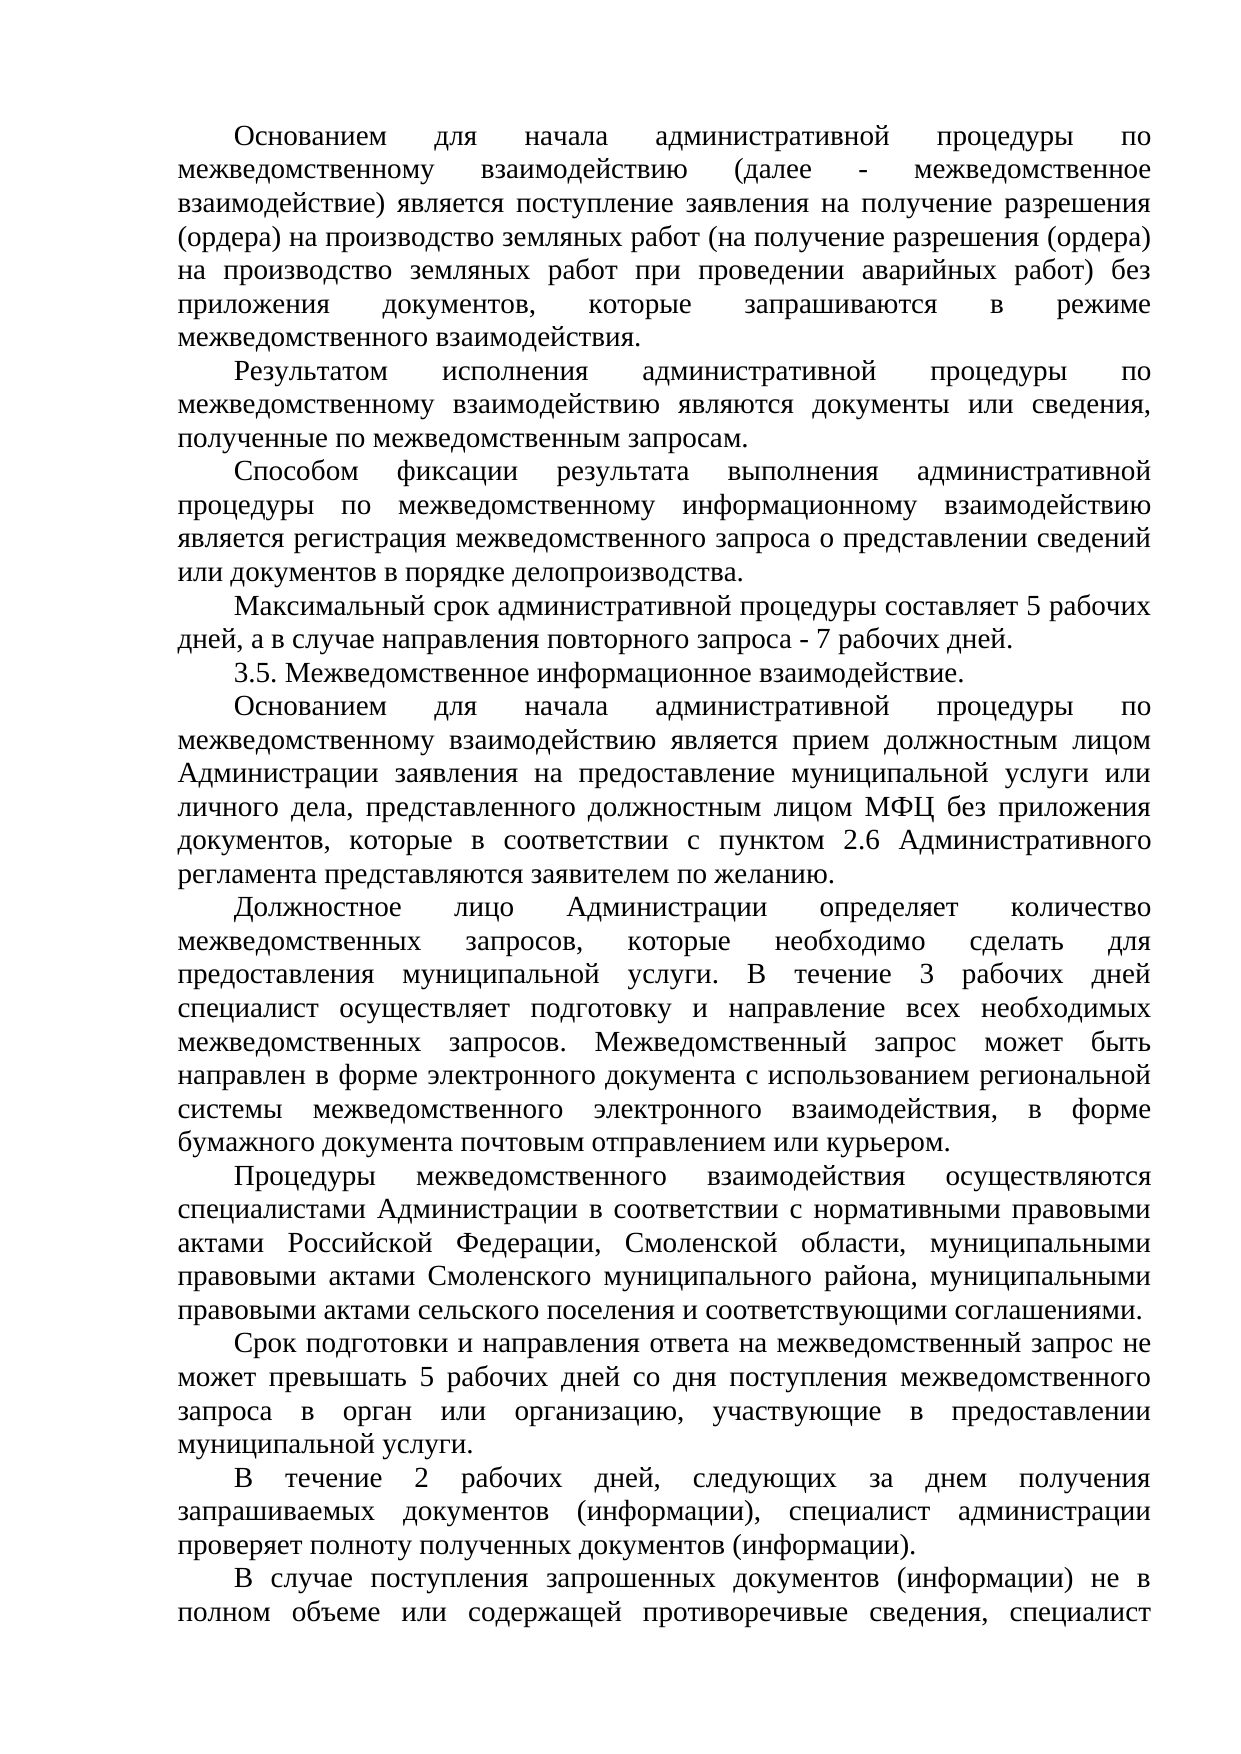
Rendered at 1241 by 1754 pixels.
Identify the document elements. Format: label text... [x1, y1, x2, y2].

text Основанием для начала административной процедуры по межведомственному взаимодействию (далее - межведомственное взаимодействие) является поступление заявления на получение разрешения (ордера) на производство земляных работ (на получение разрешения (ордера) на производство земляных работ при проведении аварийных работ) без приложения документов, которые запрашиваются в режиме межведомственного взаимодействия. [177, 118, 1152, 353]
text Способом фиксации результата выполнения административной процедуры по межведомственному информационному взаимодействию является регистрация межведомственного запроса о представлении сведений или документов в порядке делопроизводства. [177, 453, 1152, 588]
text Максимальный срок административной процедуры составляет 5 рабочих дней, а в случае направления повторного запроса - 7 рабочих дней. [177, 588, 1152, 655]
text Основанием для начала административной процедуры по межведомственному взаимодействию является прием должностным лицом Администрации заявления на предоставление муниципальной услуги или личного дела, представленного должностным лицом МФЦ без приложения документов, которые в соответствии с пунктом 2.6 Административного регламента представляются заявителем по желанию. [177, 688, 1152, 889]
text Процедуры межведомственного взаимодействия осуществляются специалистами Администрации в соответствии с нормативными правовыми актами Российской Федерации, Смоленской области, муниципальными правовыми актами Смоленского муниципального района, муниципальными правовыми актами сельского поселения и соответствующими соглашениями. [177, 1158, 1152, 1326]
text Срок подготовки и направления ответа на межведомственный запрос не может превышать 5 рабочих дней со дня поступления межведомственного запроса в орган или организацию, участвующие в предоставлении муниципальной услуги. [177, 1326, 1152, 1460]
text Результатом исполнения административной процедуры по межведомственному взаимодействию являются документы или сведения, полученные по межведомственным запросам. [177, 353, 1152, 453]
text В течение 2 рабочих дней, следующих за днем получения запрашиваемых документов (информации), специалист администрации проверяет полноту полученных документов (информации). [177, 1460, 1152, 1560]
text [177, 1560, 1152, 1627]
text 3.5. Межведомственное информационное взаимодействие. [177, 655, 1152, 688]
text Должностное лицо Администрации определяет количество межведомственных запросов, которые необходимо сделать для предоставления муниципальной услуги. В течение 3 рабочих дней специалист осуществляет подготовку и направление всех необходимых межведомственных запросов. Межведомственный запрос может быть направлен в форме электронного документа с использованием региональной системы межведомственного электронного взаимодействия, в форме бумажного документа почтовым отправлением или курьером. [177, 889, 1152, 1158]
